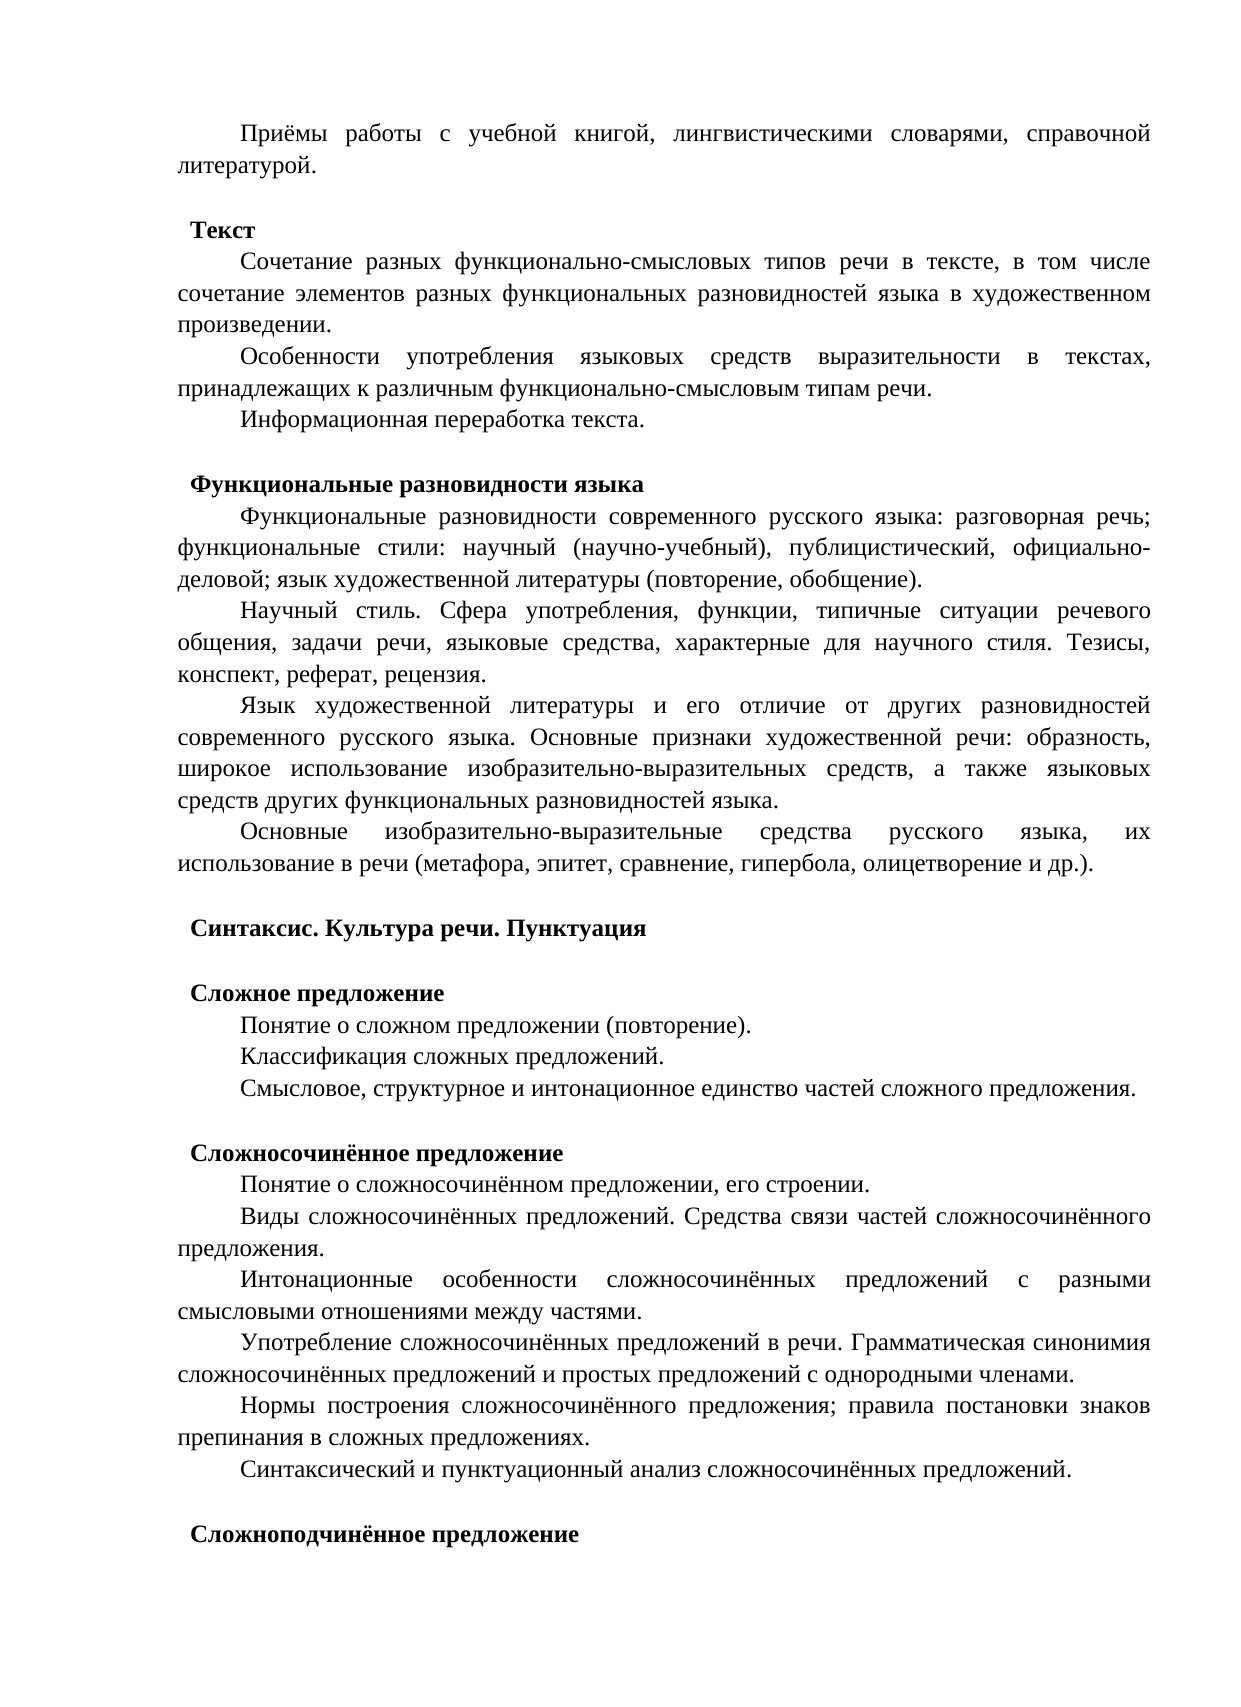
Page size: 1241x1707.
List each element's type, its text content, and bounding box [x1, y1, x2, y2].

text Сложноподчинённое предложение [190, 1519, 1152, 1547]
text Информационная переработка текста. [177, 404, 1152, 433]
text Виды сложносочинённых предложений. Средства связи частей сложносочинённого предложения. [177, 1201, 1152, 1261]
text Язык художественной литературы и его отличие от других разновидностей современного русского языка. Основные признаки художественной речи: образность, широкое использование изобразительно-выразительных средств, а также языковых средств других функциональных разновидностей языка. [177, 690, 1152, 814]
text Сложносочинённое предложение [190, 1138, 1152, 1167]
text Нормы построения сложносочинённого предложения; правила постановки знаков препинания в сложных предложениях. [177, 1391, 1152, 1451]
text Особенности употребления языковых средств выразительности в текстах, принадлежащих к различным функционально-смысловым типам речи. [177, 341, 1152, 401]
text Смысловое, структурное и интонационное единство частей сложного предложения. [177, 1073, 1152, 1102]
text Сложное предложение [190, 978, 1152, 1007]
text Функциональные разновидности языка [190, 469, 1152, 498]
text Интонационные особенности сложносочинённых предложений с разными смысловыми отношениями между частями. [177, 1264, 1152, 1324]
text Понятие о сложном предложении (повторение). [177, 1010, 1152, 1038]
text Употребление сложносочинённых предложений в речи. Грамматическая синонимия сложносочинённых предложений и простых предложений с однородными членами. [177, 1327, 1152, 1388]
text Функциональные разновидности современного русского языка: разговорная речь; функциональные стили: научный (научно-учебный), публицистический, официально-деловой; язык художественной литературы (повторение, обобщение). [177, 501, 1152, 593]
text Классификация сложных предложений. [177, 1041, 1152, 1070]
text Текст [190, 215, 1152, 243]
text Основные изобразительно-выразительные средства русского языка, их использование в речи (метафора, эпитет, сравнение, гипербола, олицетворение и др.). [177, 816, 1152, 877]
text Понятие о сложносочинённом предложении, его строении. [177, 1169, 1152, 1198]
text Научный стиль. Сфера употребления, функции, типичные ситуации речевого общения, задачи речи, языковые средства, характерные для научного стиля. Тезисы, конспект, реферат, рецензия. [177, 596, 1152, 687]
text Приёмы работы с учебной книгой, лингвистическими словарями, справочной литературой. [177, 118, 1152, 178]
text Сочетание разных функционально-смысловых типов речи в тексте, в том числе сочетание элементов разных функциональных разновидностей языка в художественном произведении. [177, 246, 1152, 338]
text Синтаксис. Культура речи. Пунктуация [190, 913, 1152, 942]
text Синтаксический и пунктуационный анализ сложносочинённых предложений. [177, 1454, 1152, 1482]
